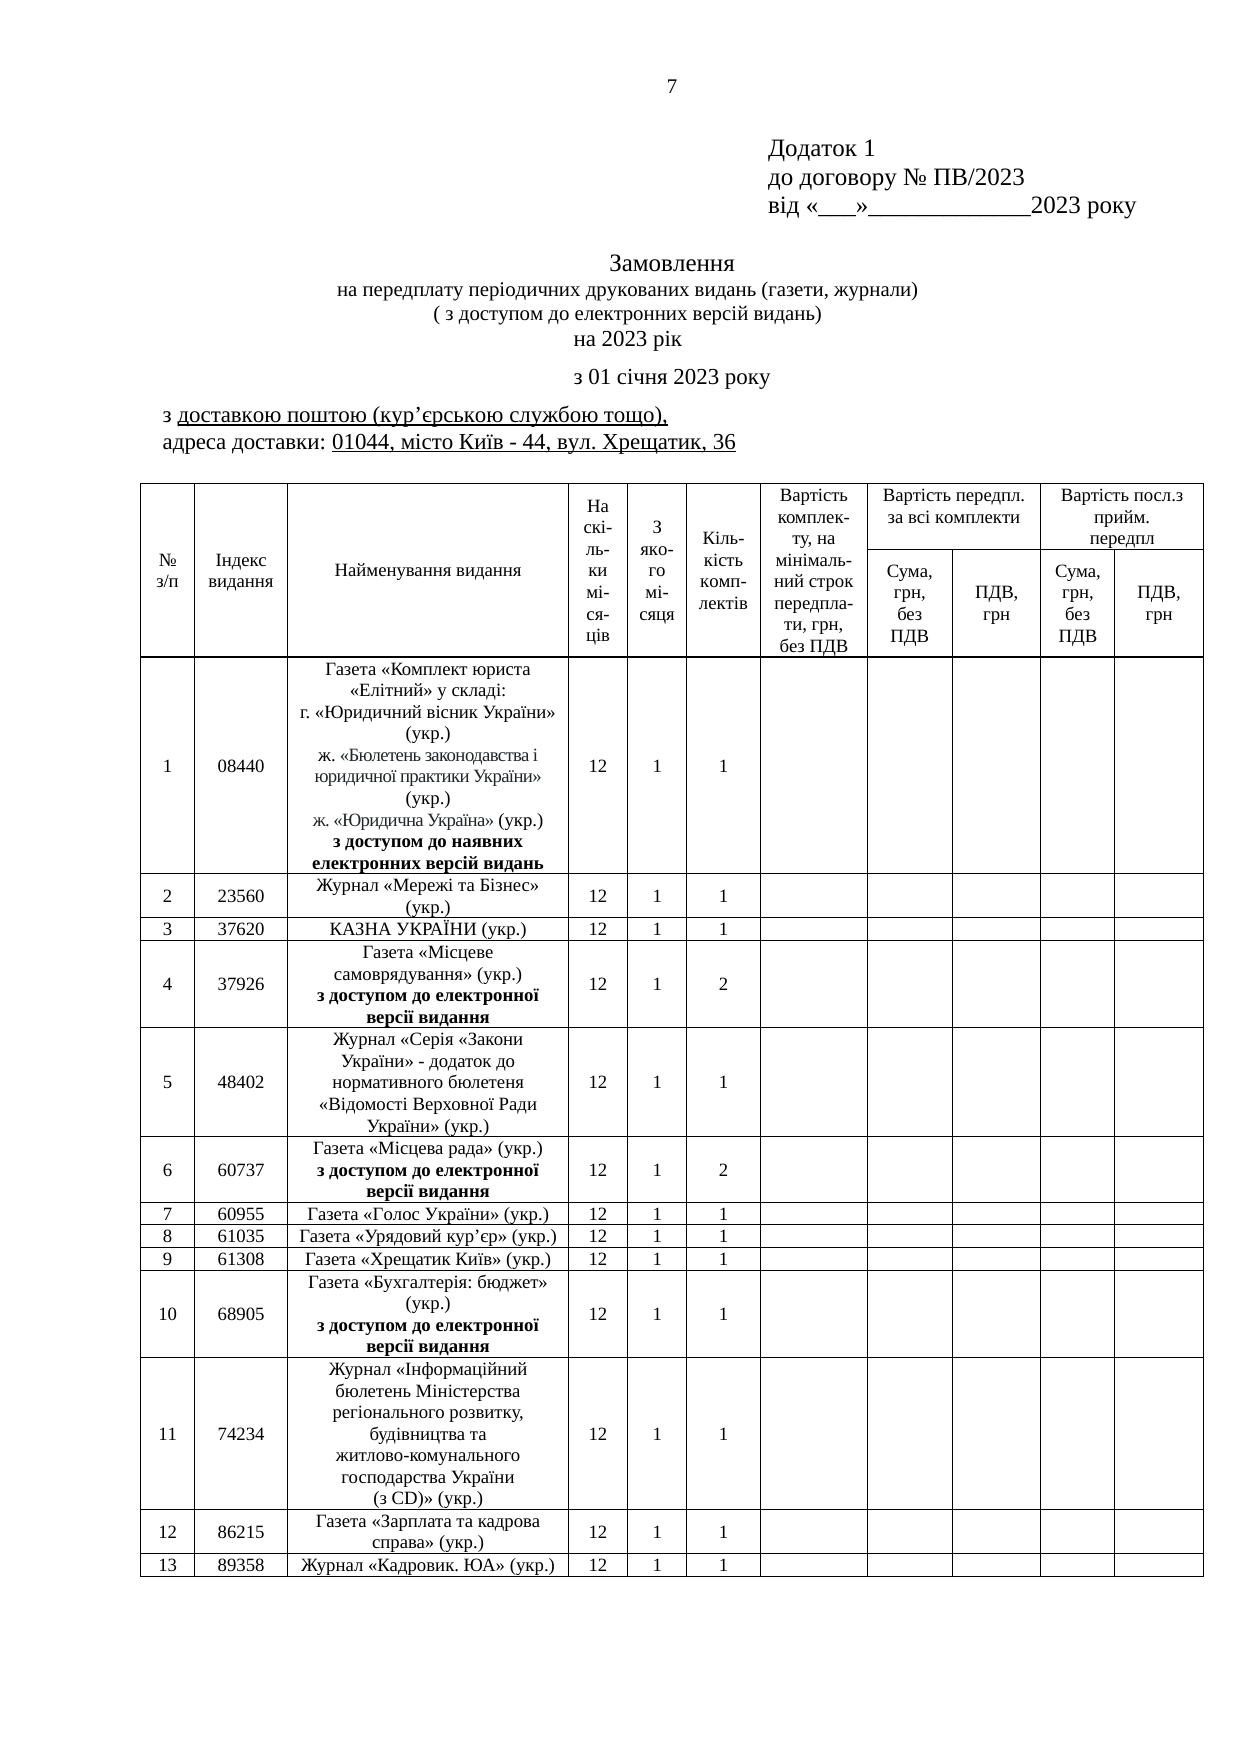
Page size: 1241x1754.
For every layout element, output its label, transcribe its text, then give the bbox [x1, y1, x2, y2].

table_cell [868, 1225, 952, 1247]
table_cell ПДВ, грн [1115, 550, 1203, 656]
table_cell 68905 [195, 1271, 287, 1357]
table_cell 12 [569, 941, 627, 1027]
table_cell [1041, 1203, 1114, 1224]
table_cell 1 [687, 658, 760, 873]
table_cell [953, 941, 1040, 1027]
table_cell Журнал «Кадровик. ЮА» (укр.) [288, 1554, 568, 1576]
table_cell [953, 1510, 1040, 1553]
table_cell 12 [569, 658, 627, 873]
table_cell 61308 [195, 1248, 287, 1269]
table_cell [1041, 658, 1114, 873]
table_cell [1115, 1248, 1203, 1269]
table_header Вартість посл.з прийм. передпл [1041, 484, 1203, 549]
table_cell [1115, 1028, 1203, 1136]
table_cell 1 [687, 1510, 760, 1553]
table_cell 10 [141, 1271, 194, 1357]
table_cell 60737 [195, 1137, 287, 1202]
table_cell [761, 1225, 867, 1247]
table_cell 1 [687, 1203, 760, 1224]
table_cell 13 [141, 1554, 194, 1576]
table_cell 9 [141, 1248, 194, 1269]
table_cell Газета «Хрещатик Київ» (укр.) [288, 1248, 568, 1269]
text ( з доступом до електронних версій видань) [162, 301, 1093, 325]
table_cell 1 [628, 874, 686, 917]
table_cell 1 [687, 1554, 760, 1576]
table_cell [1115, 1137, 1203, 1202]
table_cell 1 [687, 1225, 760, 1247]
table_cell [1041, 1510, 1114, 1553]
table_cell 1 [687, 1248, 760, 1269]
table_cell [1115, 1554, 1203, 1576]
table_cell 1 [687, 1358, 760, 1509]
table_cell [1115, 874, 1203, 917]
table_header Вартість передпл. за всі комплекти [868, 484, 1040, 549]
table_cell Газета «Бухгалтерія: бюджет» (укр.) з доступом до електронної версії видання [288, 1271, 568, 1357]
table_cell [761, 658, 867, 873]
table_cell [1041, 1137, 1114, 1202]
table_cell КАЗНА УКРАЇНИ (укр.) [288, 918, 568, 940]
table_cell [1041, 1554, 1114, 1576]
table_cell Газета «Комплект юриста «Елітний» у складі: г. «Юридичний вісник України» (укр.) ж. «Бюлетень законодавства і юридичної практики України» (укр.) ж. «Юридична Україна» (укр.) з доступом до наявних електронних версій видань [288, 658, 568, 873]
table_cell 1 [628, 1248, 686, 1269]
table_cell 2 [687, 1137, 760, 1202]
table_cell Газета «Голос України» (укр.) [288, 1203, 568, 1224]
table_cell [1115, 1358, 1203, 1509]
table_cell 1 [628, 1137, 686, 1202]
table_cell [953, 1203, 1040, 1224]
text адреса доставки: 01044, місто Київ - 44, вул. Хрещатик, 36 [162, 428, 1181, 454]
text Замовлення [162, 248, 1181, 277]
table_cell 61035 [195, 1225, 287, 1247]
text від «___»_____________2023 року [162, 190, 1181, 219]
table_cell [1115, 1225, 1203, 1247]
table_cell 5 [141, 1028, 194, 1136]
table_cell [868, 658, 952, 873]
table_cell [868, 1248, 952, 1269]
table_cell [761, 1358, 867, 1509]
table_cell 12 [569, 918, 627, 940]
table_cell 1 [687, 1271, 760, 1357]
table_cell 12 [569, 874, 627, 917]
table_cell 8 [141, 1225, 194, 1247]
table_cell ПДВ, грн [953, 550, 1040, 656]
table_cell [953, 918, 1040, 940]
table_cell [868, 1137, 952, 1202]
table_cell [1041, 1225, 1114, 1247]
table_cell [953, 1554, 1040, 1576]
table_cell 08440 [195, 658, 287, 873]
table_cell 12 [569, 1248, 627, 1269]
table_cell [1115, 658, 1203, 873]
table_cell [953, 1358, 1040, 1509]
table_cell [868, 1510, 952, 1553]
table_cell Сума, грн, без ПДВ [1041, 550, 1114, 656]
table_cell [953, 658, 1040, 873]
table_cell Газета «Урядовий кур’єр» (укр.) [288, 1225, 568, 1247]
table_cell 1 [141, 658, 194, 873]
table_cell [1115, 1510, 1203, 1553]
table_header Вартість комплек-ту, на мінімаль-ний строк передпла-ти, грн, без ПДВ [761, 484, 867, 656]
table_cell Журнал «Мережі та Бізнес» (укр.) [288, 874, 568, 917]
table_cell 12 [569, 1225, 627, 1247]
table_cell 37926 [195, 941, 287, 1027]
table_header З яко-го мі-сяця [628, 484, 686, 656]
table_cell 1 [687, 918, 760, 940]
table_cell [953, 1271, 1040, 1357]
table_cell Сума, грн, без ПДВ [868, 550, 952, 656]
table_cell 1 [628, 1358, 686, 1509]
table_cell [1041, 1028, 1114, 1136]
table_cell [761, 941, 867, 1027]
table_cell [953, 1248, 1040, 1269]
text Додаток 1 [162, 133, 1181, 162]
table_cell [761, 1510, 867, 1553]
table_cell 12 [569, 1203, 627, 1224]
table_header Найменування видання [288, 484, 568, 656]
table_cell [761, 874, 867, 917]
table_cell [761, 1554, 867, 1576]
table_cell Газета «Місцева рада» (укр.) з доступом до електронної версії видання [288, 1137, 568, 1202]
table_cell [761, 918, 867, 940]
table_cell [1041, 941, 1114, 1027]
table_cell [868, 941, 952, 1027]
table_cell [868, 1358, 952, 1509]
table_header Кіль-кість комп-лектів [687, 484, 760, 656]
table_cell [761, 1248, 867, 1269]
table_cell [953, 1028, 1040, 1136]
table_cell 1 [628, 1510, 686, 1553]
table_cell 4 [141, 941, 194, 1027]
table_cell [1115, 941, 1203, 1027]
table_cell Газета «Зарплата та кадрова справа» (укр.) [288, 1510, 568, 1553]
table_cell 74234 [195, 1358, 287, 1509]
table_cell 1 [628, 1225, 686, 1247]
table_cell 1 [628, 1271, 686, 1357]
table_cell 12 [569, 1510, 627, 1553]
table_cell 1 [628, 658, 686, 873]
table_cell [868, 918, 952, 940]
text з доставкою поштою (кур’єрською службою тощо), [162, 401, 1181, 428]
table_cell [868, 874, 952, 917]
table_cell 12 [569, 1028, 627, 1136]
table_cell [761, 1137, 867, 1202]
table_cell 11 [141, 1358, 194, 1509]
table_cell 6 [141, 1137, 194, 1202]
text з 01 січня 2023 року [162, 363, 1181, 389]
table_cell [868, 1271, 952, 1357]
table_cell 3 [141, 918, 194, 940]
text на 2023 рік [162, 325, 1093, 351]
table_cell 86215 [195, 1510, 287, 1553]
table_cell 1 [687, 1028, 760, 1136]
text на передплату періодичних друкованих видань (газети, журнали) [162, 277, 1093, 301]
table_cell 2 [687, 941, 760, 1027]
table_cell 1 [628, 1554, 686, 1576]
table_cell [953, 874, 1040, 917]
table_cell 1 [687, 874, 760, 917]
table_header Індекс видання [195, 484, 287, 656]
table_cell [761, 1028, 867, 1136]
table_cell 12 [569, 1554, 627, 1576]
table_cell 37620 [195, 918, 287, 940]
table_cell 1 [628, 1203, 686, 1224]
table_header На скі-ль-ки мі-ся-ців [569, 484, 627, 656]
table_cell [761, 1271, 867, 1357]
table_cell 89358 [195, 1554, 287, 1576]
table_cell [1115, 1203, 1203, 1224]
table_cell 2 [141, 874, 194, 917]
table_cell [1041, 918, 1114, 940]
table_cell Журнал «Серія «Закони України» - додаток до нормативного бюлетеня «Відомості Верховної Ради України» (укр.) [288, 1028, 568, 1136]
table_cell [1115, 918, 1203, 940]
table_cell 1 [628, 1028, 686, 1136]
table_cell [868, 1203, 952, 1224]
table_cell [868, 1028, 952, 1136]
table_cell [1041, 1358, 1114, 1509]
table_cell [1041, 1248, 1114, 1269]
table_cell Журнал «Інформаційний бюлетень Міністерства регіонального розвитку, будівництва та житлово-комунального господарства України (з СD)» (укр.) [288, 1358, 568, 1509]
table_cell 12 [569, 1137, 627, 1202]
table_cell 1 [628, 941, 686, 1027]
table_cell [1115, 1271, 1203, 1357]
table_cell 48402 [195, 1028, 287, 1136]
table_cell 12 [569, 1271, 627, 1357]
table_cell [761, 1203, 867, 1224]
table_cell [1041, 874, 1114, 917]
table_cell 7 [141, 1203, 194, 1224]
table_cell 1 [628, 918, 686, 940]
text до договору № ПВ/2023 [162, 162, 1181, 190]
table_cell 60955 [195, 1203, 287, 1224]
table_cell 12 [569, 1358, 627, 1509]
table_cell Газета «Місцеве самоврядування» (укр.) з доступом до електронної версії видання [288, 941, 568, 1027]
table_cell [1041, 1271, 1114, 1357]
table_cell 12 [141, 1510, 194, 1553]
table_cell [953, 1137, 1040, 1202]
table_cell 23560 [195, 874, 287, 917]
table_cell [953, 1225, 1040, 1247]
table_cell [868, 1554, 952, 1576]
table_header № з/п [141, 484, 194, 656]
